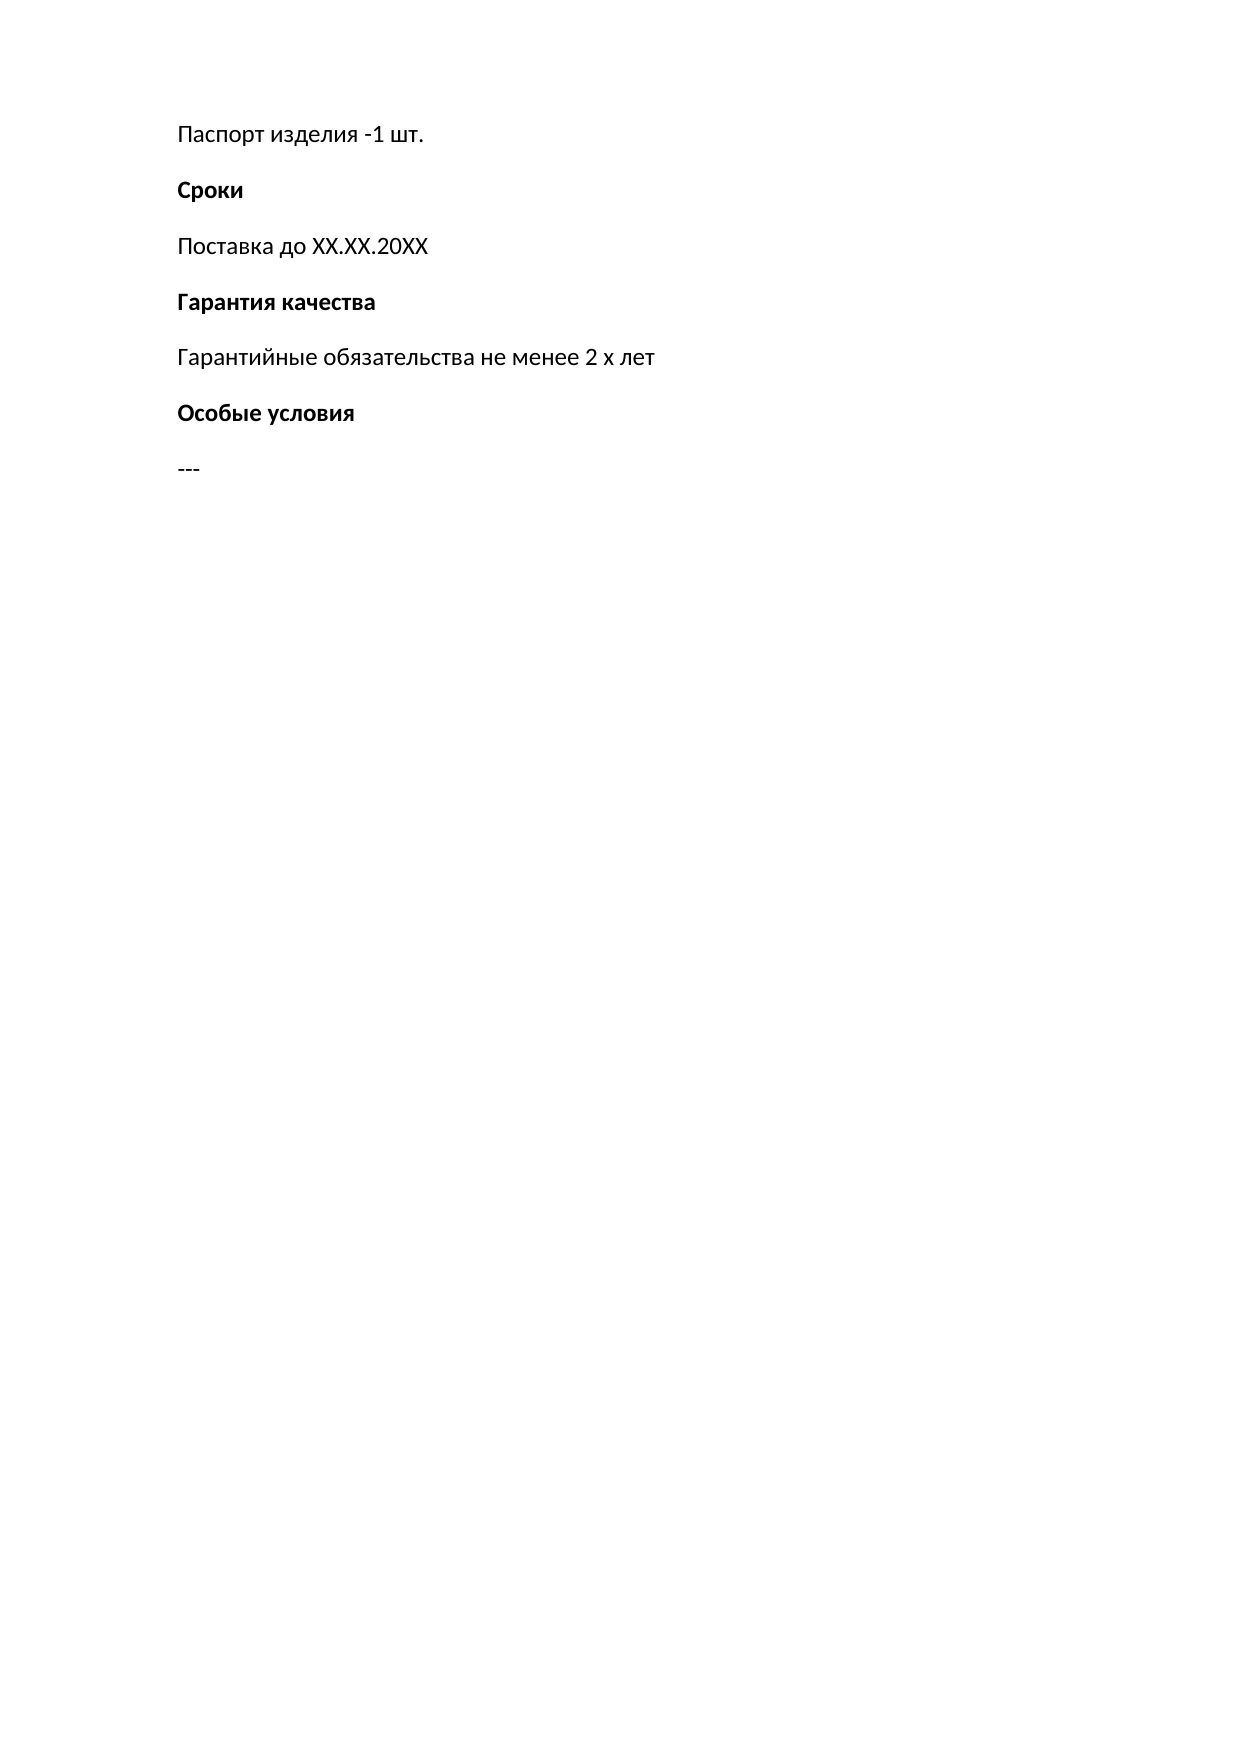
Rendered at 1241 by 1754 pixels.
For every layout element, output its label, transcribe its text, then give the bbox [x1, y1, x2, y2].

text Поставка до ХХ.ХХ.20ХХ [177, 230, 1152, 260]
text Гарантия качества [177, 286, 1152, 316]
text --- [177, 453, 1152, 484]
text Паспорт изделия -1 шт. [177, 118, 1152, 149]
text Особые условия [177, 397, 1152, 428]
text Гарантийные обязательства не менее 2 х лет [177, 341, 1152, 372]
text Сроки [177, 174, 1152, 204]
